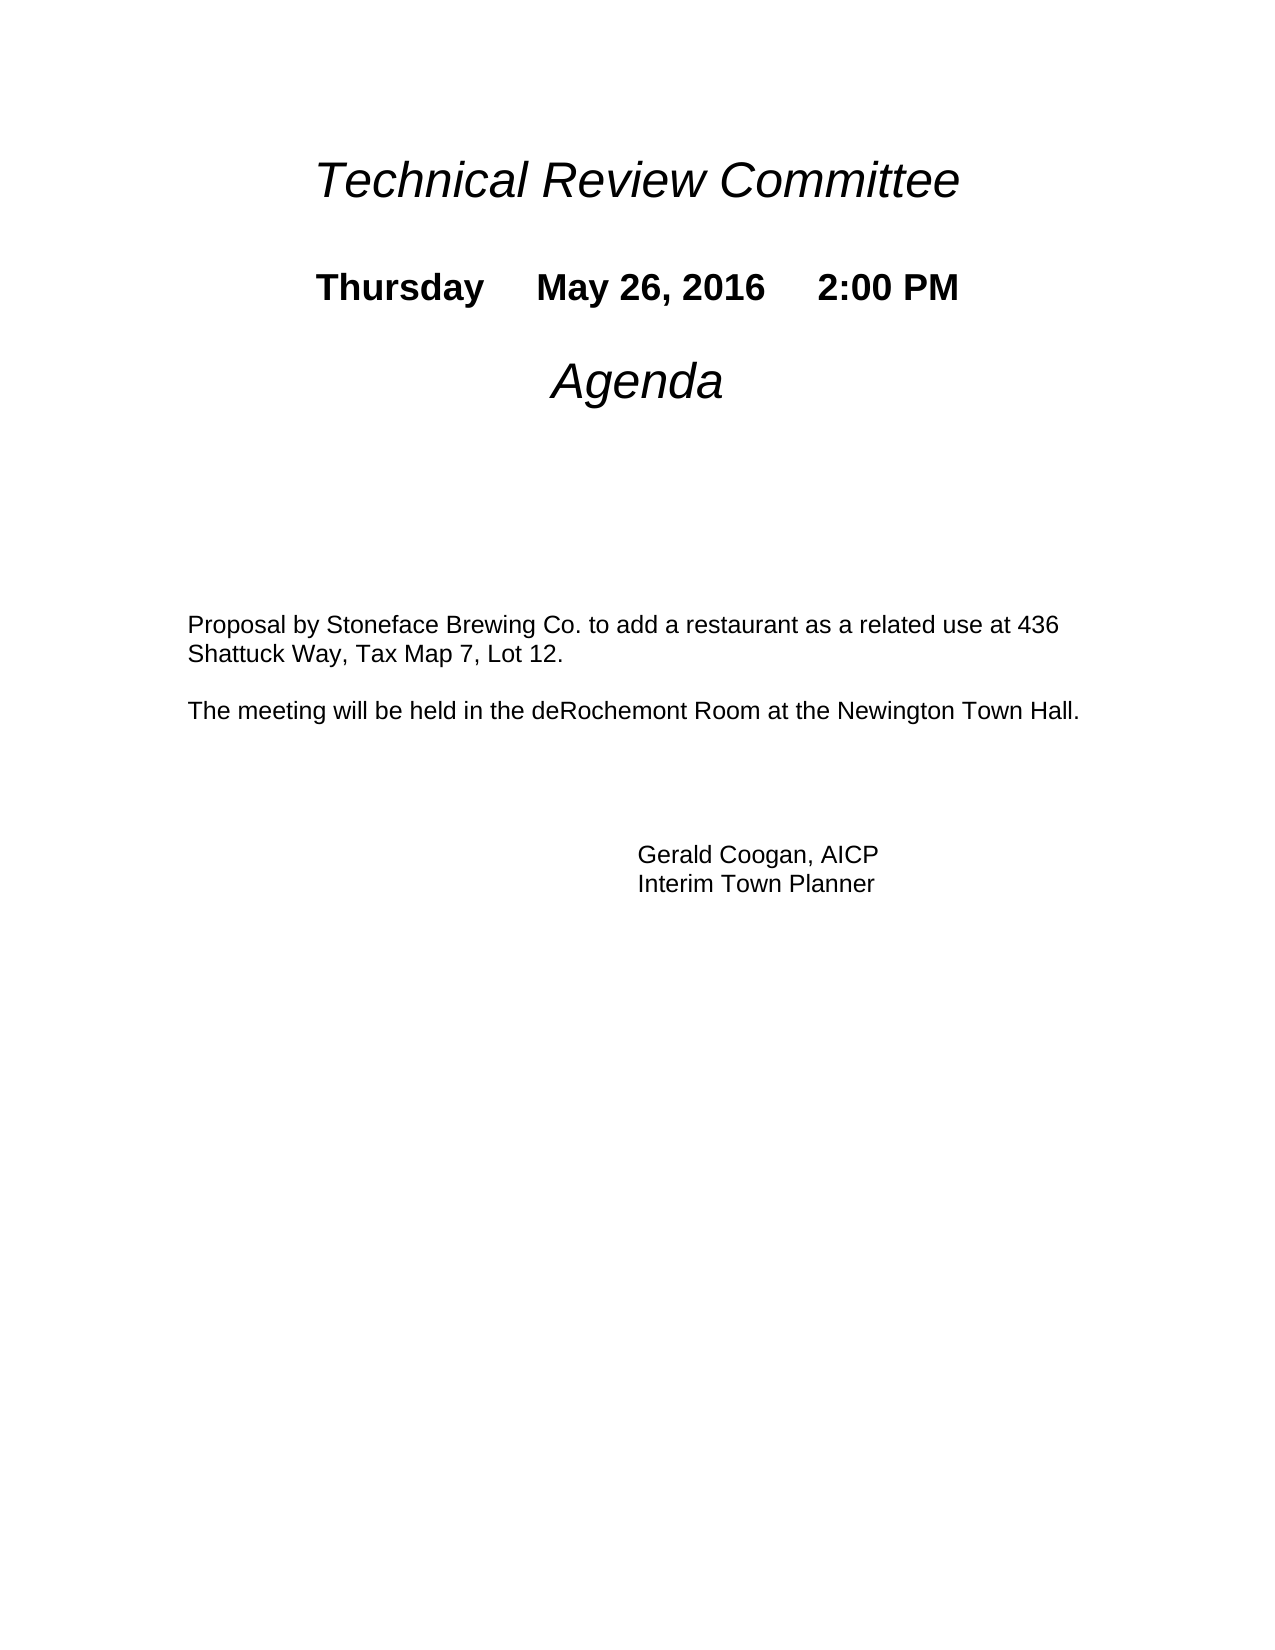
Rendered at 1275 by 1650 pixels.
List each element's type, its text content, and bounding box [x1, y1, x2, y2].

text Thursday May 26, 2016 2:00 PM [187, 207, 1087, 308]
text The meeting will be held in the deRochemont Room at the Newington Town Hall. [187, 696, 1087, 725]
text Technical Review Committee [187, 150, 1087, 207]
text Agenda [187, 308, 1087, 409]
text Gerald Coogan, AICP Interim Town Planner [637, 840, 1087, 897]
text Proposal by Stoneface Brewing Co. to add a restaurant as a related use at 436 Shattuck Way, Tax Map 7, Lot 12. [187, 610, 1087, 667]
